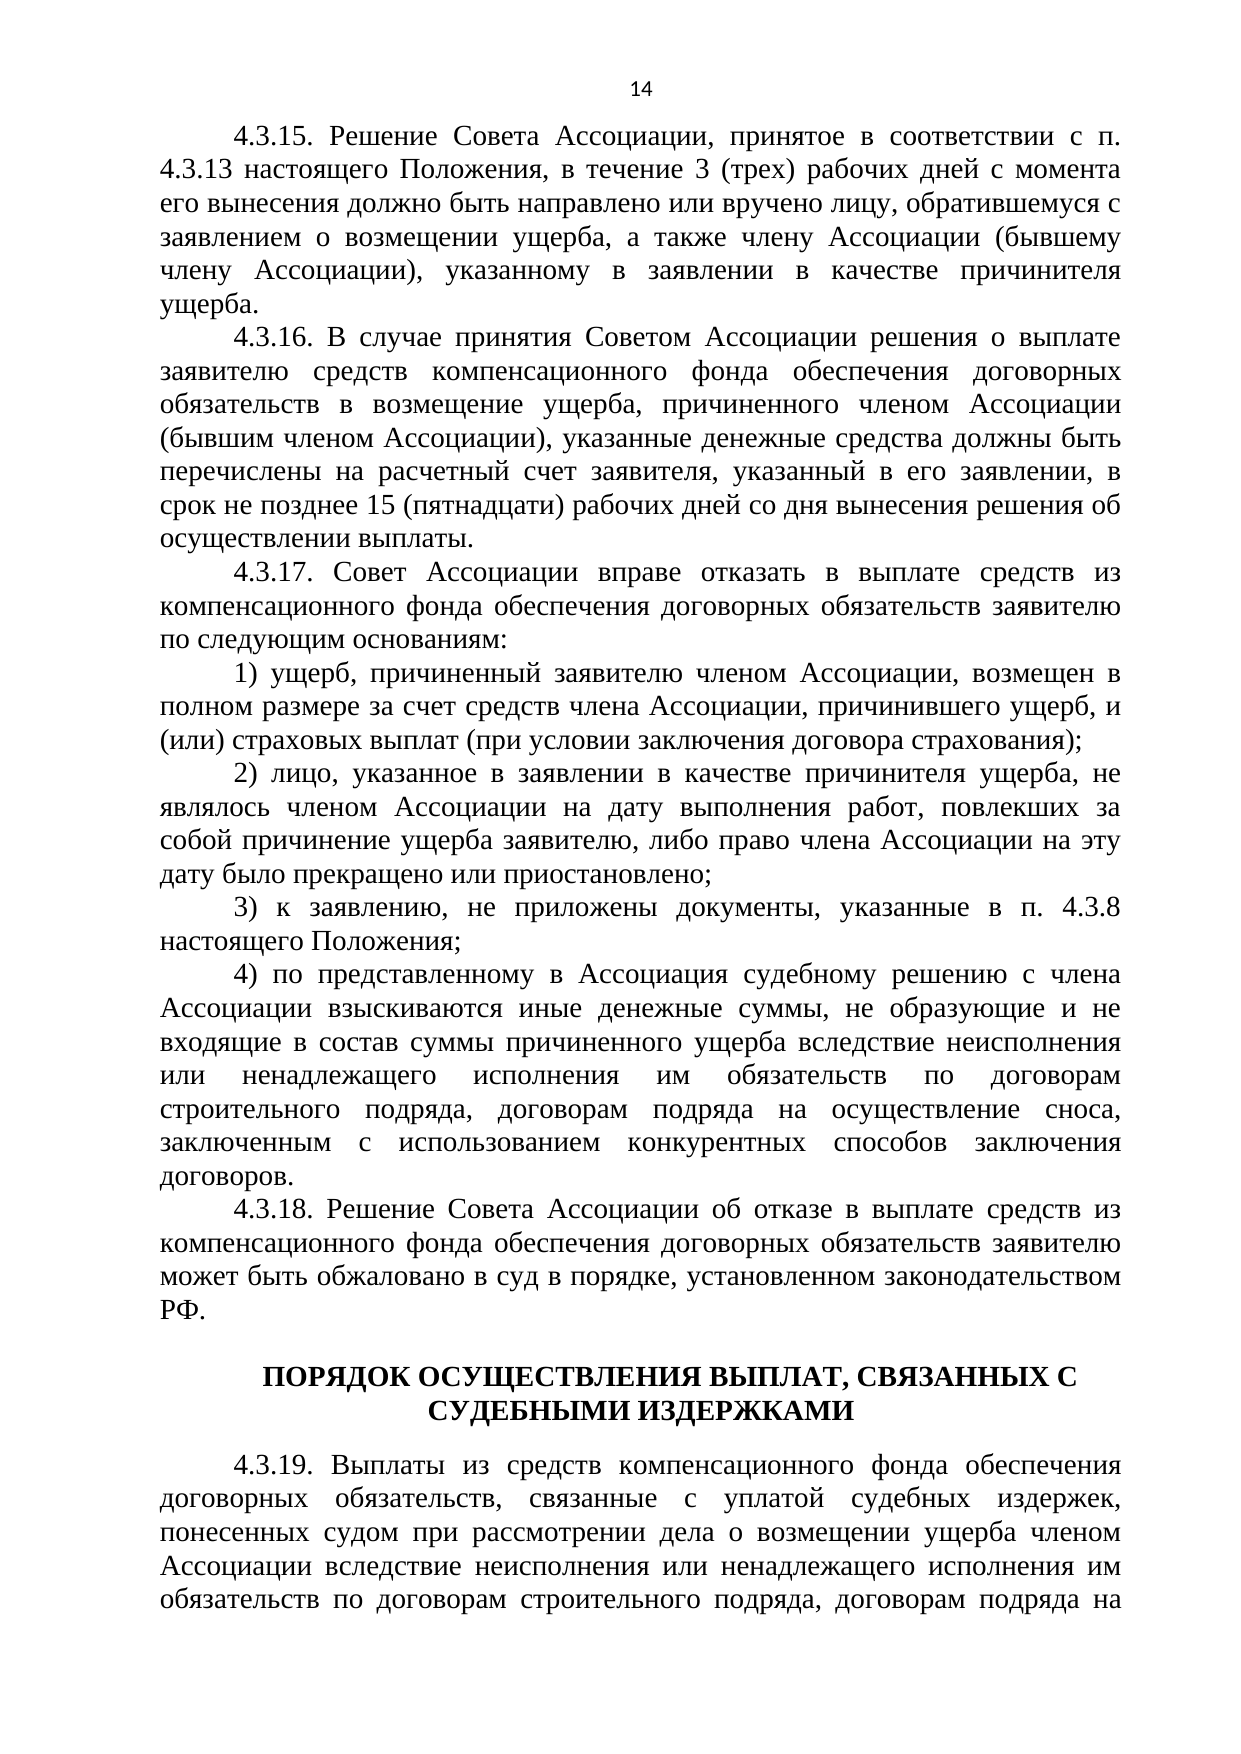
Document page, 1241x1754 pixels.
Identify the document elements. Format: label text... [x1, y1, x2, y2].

text 1) ущерб, причиненный заявителю членом Ассоциации, возмещен в полном размере за счет средств члена Ассоциации, причинившего ущерб, и (или) страховых выплат (при условии заключения договора страхования); [159, 655, 1122, 755]
text 2) лицо, указанное в заявлении в качестве причинителя ущерба, не являлось членом Ассоциации на дату выполнения работ, повлекших за собой причинение ущерба заявителю, либо право члена Ассоциации на эту дату было прекращено или приостановлено; [159, 755, 1122, 889]
text 4.3.16. В случае принятия Советом Ассоциации решения о выплате заявителю средств компенсационного фонда обеспечения договорных обязательств в возмещение ущерба, причиненного членом Ассоциации (бывшим членом Ассоциации), указанные денежные средства должны быть перечислены на расчетный счет заявителя, указанный в его заявлении, в срок не позднее 15 (пятнадцати) рабочих дней со дня вынесения решения об осуществлении выплаты. [159, 319, 1122, 554]
text 4) по представленному в Ассоциация судебному решению с члена Ассоциации взыскиваются иные денежные суммы, не образующие и не входящие в состав суммы причиненного ущерба вследствие неисполнения или ненадлежащего исполнения им обязательств по договорам строительного подряда, договорам подряда на осуществление сноса, заключенным с использованием конкурентных способов заключения договоров. [159, 957, 1122, 1191]
text 4.3.18. Решение Совета Ассоциации об отказе в выплате средств из компенсационного фонда обеспечения договорных обязательств заявителю может быть обжаловано в суд в порядке, установленном законодательством РФ. [159, 1191, 1122, 1326]
text 4.3.17. Совет Ассоциации вправе отказать в выплате средств из компенсационного фонда обеспечения договорных обязательств заявителю по следующим основаниям: [159, 554, 1122, 655]
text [159, 1447, 1122, 1615]
text 4.3.15. Решение Совета Ассоциации, принятое в соответствии с п. 4.3.13 настоящего Положения, в течение 3 (трех) рабочих дней с момента его вынесения должно быть направлено или вручено лицу, обратившемуся с заявлением о возмещении ущерба, а также члену Ассоциации (бывшему члену Ассоциации), указанному в заявлении в качестве причинителя ущерба. [159, 118, 1122, 319]
text ПОРЯДОК ОСУЩЕСТВЛЕНИЯ ВЫПЛАТ, СВЯЗАННЫХ С СУДЕБНЫМИ ИЗДЕРЖКАМИ [159, 1359, 1122, 1426]
text 3) к заявлению, не приложены документы, указанные в п. 4.3.8 настоящего Положения; [159, 889, 1122, 957]
